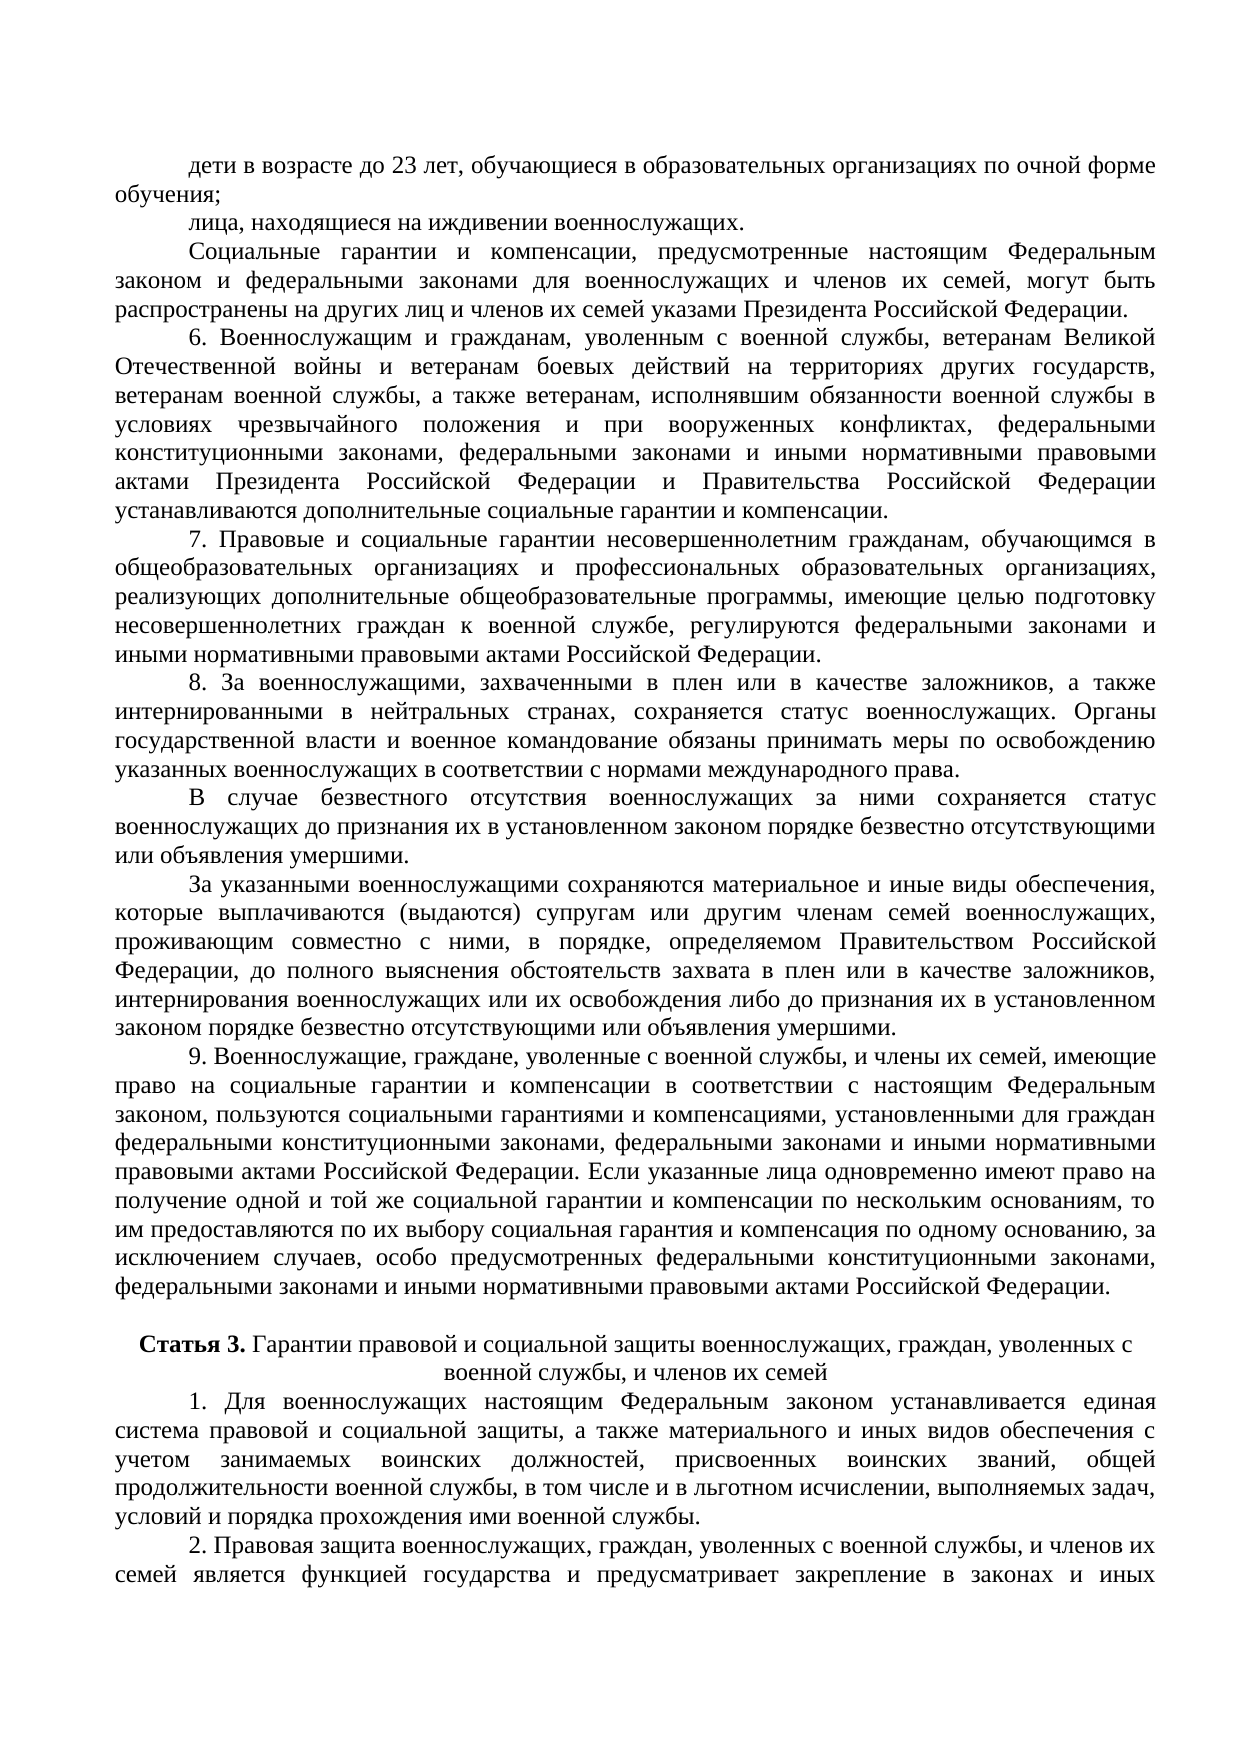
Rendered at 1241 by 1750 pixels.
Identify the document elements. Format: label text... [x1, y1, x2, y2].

text За указанными военнослужащими сохраняются материальное и иные виды обеспечения, которые выплачиваются (выдаются) супругам или другим членам семей военнослужащих, проживающим совместно с ними, в порядке, определяемом Правительством Российской Федерации, до полного выяснения обстоятельств захвата в плен или в качестве заложников, интернирования военнослужащих или их освобождения либо до признания их в установленном законом порядке безвестно отсутствующими или объявления умершими. [114, 869, 1157, 1041]
text 8. За военнослужащими, захваченными в плен или в качестве заложников, а также интернированными в нейтральных странах, сохраняется статус военнослужащих. Органы государственной власти и военное командование обязаны принимать меры по освобождению указанных военнослужащих в соответствии с нормами международного права. [114, 667, 1157, 782]
text дети в возрасте до 23 лет, обучающиеся в образовательных организациях по очной форме обучения; [114, 150, 1157, 207]
text лица, находящиеся на иждивении военнослужащих. [114, 207, 1157, 236]
text В случае безвестного отсутствия военнослужащих за ними сохраняется статус военнослужащих до признания их в установленном законом порядке безвестно отсутствующими или объявления умершими. [114, 782, 1157, 869]
text 6. Военнослужащим и гражданам, уволенным с военной службы, ветеранам Великой Отечественной войны и ветеранам боевых действий на территориях других государств, ветеранам военной службы, а также ветеранам, исполнявшим обязанности военной службы в условиях чрезвычайного положения и при вооруженных конфликтах, федеральными конституционными законами, федеральными законами и иными нормативными правовыми актами Президента Российской Федерации и Правительства Российской Федерации устанавливаются дополнительные социальные гарантии и компенсации. [114, 322, 1157, 524]
text 9. Военнослужащие, граждане, уволенные с военной службы, и члены их семей, имеющие право на социальные гарантии и компенсации в соответствии с настоящим Федеральным законом, пользуются социальными гарантиями и компенсациями, установленными для граждан федеральными конституционными законами, федеральными законами и иными нормативными правовыми актами Российской Федерации. Если указанные лица одновременно имеют право на получение одной и той же социальной гарантии и компенсации по нескольким основаниям, то им предоставляются по их выбору социальная гарантия и компенсация по одному основанию, за исключением случаев, особо предусмотренных федеральными конституционными законами, федеральными законами и иными нормативными правовыми актами Российской Федерации. [114, 1041, 1157, 1300]
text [114, 1530, 1157, 1587]
text Социальные гарантии и компенсации, предусмотренные настоящим Федеральным законом и федеральными законами для военнослужащих и членов их семей, могут быть распространены на других лиц и членов их семей указами Президента Российской Федерации. [114, 236, 1157, 322]
text 1. Для военнослужащих настоящим Федеральным законом устанавливается единая система правовой и социальной защиты, а также материального и иных видов обеспечения с учетом занимаемых воинских должностей, присвоенных воинских званий, общей продолжительности военной службы, в том числе и в льготном исчислении, выполняемых задач, условий и порядка прохождения ими военной службы. [114, 1386, 1157, 1530]
text Статья 3. Гарантии правовой и социальной защиты военнослужащих, граждан, уволенных с военной службы, и членов их семей [114, 1329, 1157, 1386]
text 7. Правовые и социальные гарантии несовершеннолетним гражданам, обучающимся в общеобразовательных организациях и профессиональных образовательных организациях, реализующих дополнительные общеобразовательные программы, имеющие целью подготовку несовершеннолетних граждан к военной службе, регулируются федеральными законами и иными нормативными правовыми актами Российской Федерации. [114, 524, 1157, 667]
